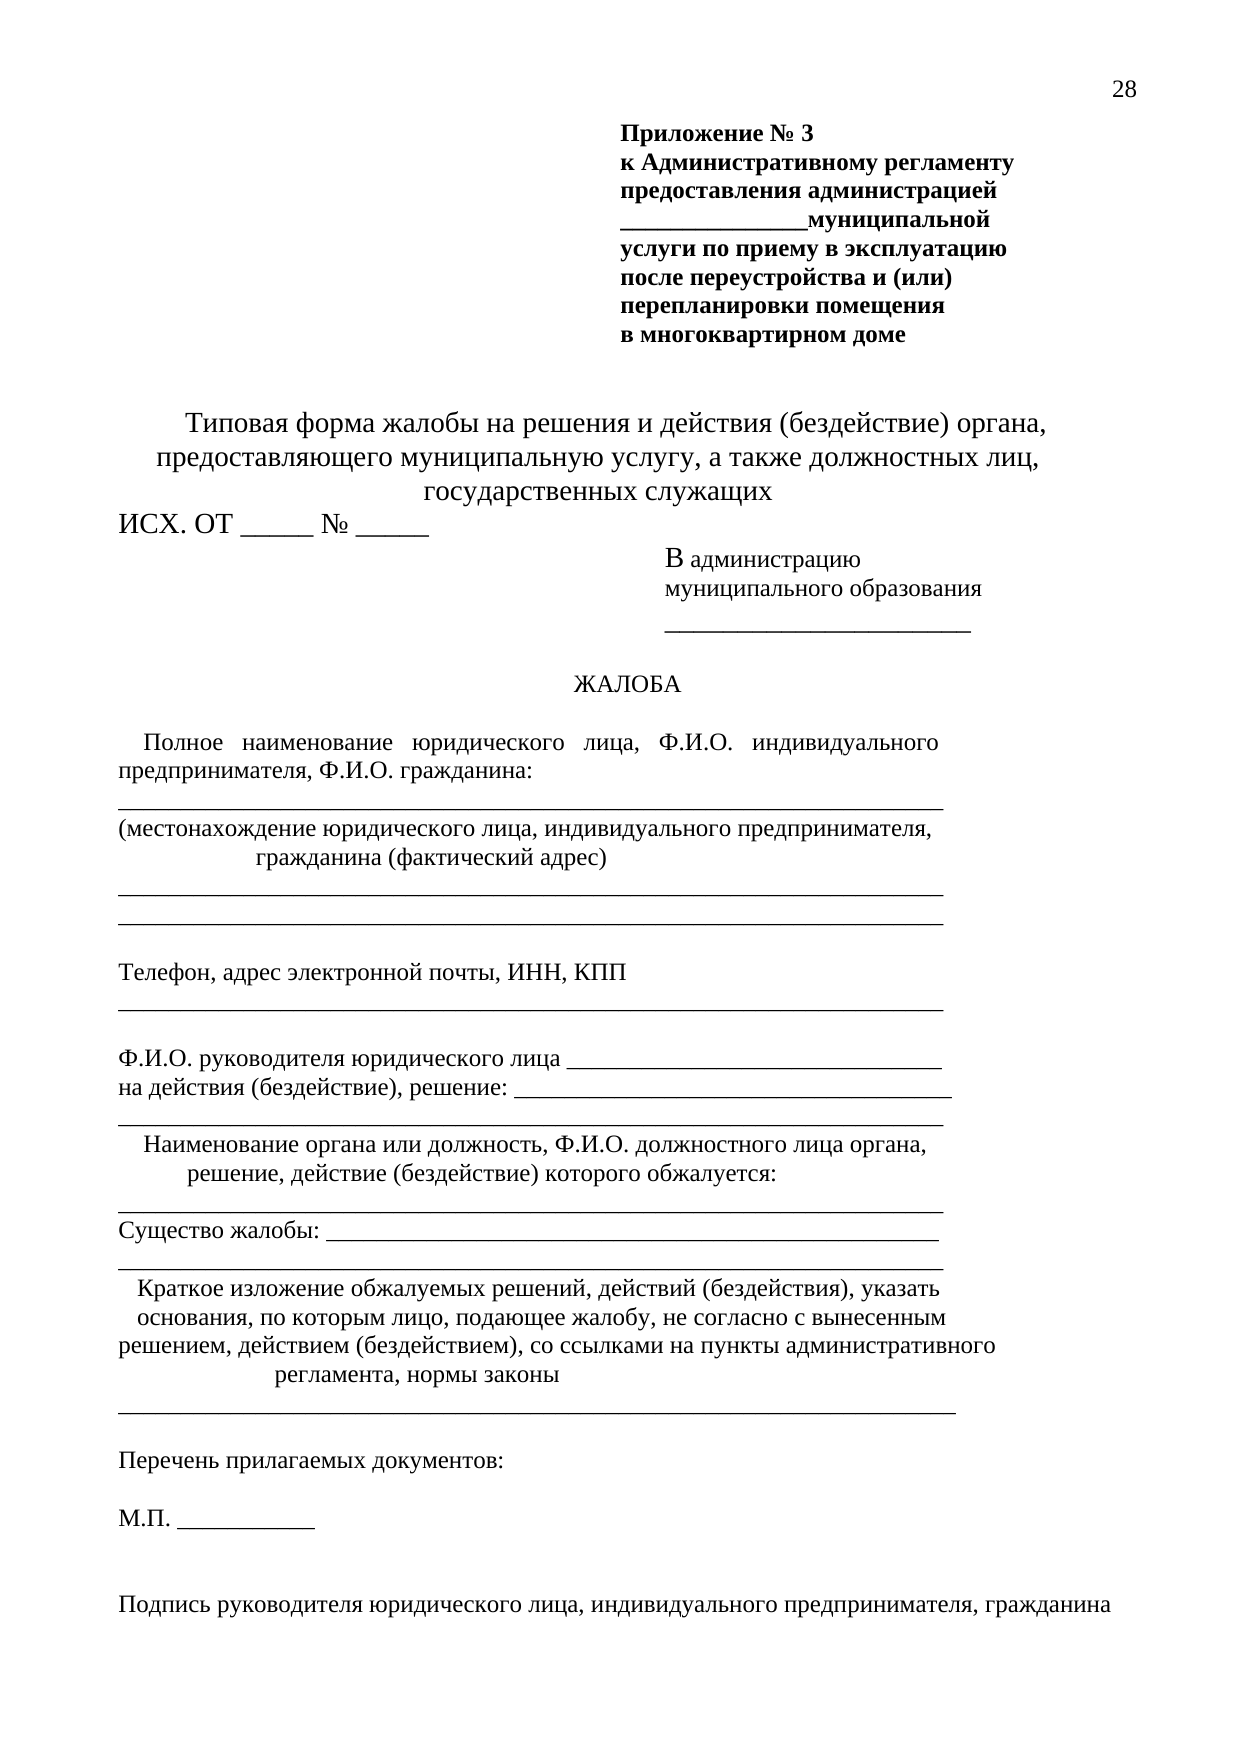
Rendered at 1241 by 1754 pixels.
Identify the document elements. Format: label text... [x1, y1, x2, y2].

text (местонахождение юридического лица, индивидуального предпринимателя, [118, 813, 1137, 842]
text __________________________________________________________________ [118, 784, 1137, 813]
text В администрацию [118, 540, 1137, 573]
text муниципального образования [118, 573, 1137, 602]
text Приложение № 3 [118, 118, 1137, 147]
text Перечень прилагаемых документов: [118, 1445, 1137, 1474]
title в многоквартирном доме [118, 319, 1148, 348]
text ___________________________________________________________________ [118, 1388, 1137, 1417]
text Телефон, адрес электронной почты, ИНН, КПП [118, 957, 1137, 985]
title после переустройства и (или) [118, 262, 1148, 291]
text _____________________ [118, 602, 1137, 636]
text ИСХ. ОТ _____ № _____ [118, 506, 1137, 540]
text __________________________________________________________________ [118, 1100, 1137, 1129]
title Типовая форма жалобы на решения и действия (бездействие) органа, предоставляющего муниципальную услугу, а также должностных лиц, государственных служащих [59, 406, 1137, 506]
text __________________________________________________________________ [118, 870, 1137, 899]
text М.П. ___________ [118, 1503, 1137, 1532]
title _______________муниципальной [118, 204, 1148, 233]
title услуги по приему в эксплуатацию [118, 233, 1148, 262]
title перепланировки помещения [118, 291, 1148, 319]
text предпринимателя, Ф.И.О. гражданина: [118, 755, 1137, 784]
text __________________________________________________________________ [118, 1244, 1137, 1273]
text ЖАЛОБА [118, 669, 1137, 698]
text основания, по которым лицо, подающее жалобу, не согласно с вынесенным [118, 1302, 1137, 1330]
text решением, действием (бездействием), со ссылками на пункты административного [118, 1330, 1137, 1359]
text __________________________________________________________________ [118, 899, 1137, 928]
text __________________________________________________________________ [118, 985, 1137, 1014]
text __________________________________________________________________ [118, 1187, 1137, 1215]
text Полное наименование юридического лица, Ф.И.О. индивидуального [118, 727, 1137, 755]
text Подпись руководителя юридического лица, индивидуального предпринимателя, гражданина [118, 1589, 1137, 1618]
text решение, действие (бездействие) которого обжалуется: [118, 1158, 1137, 1187]
text Краткое изложение обжалуемых решений, действий (бездействия), указать [118, 1273, 1137, 1302]
text Ф.И.О. руководителя юридического лица ______________________________ [118, 1043, 1137, 1072]
title к Административному регламенту [118, 147, 1148, 176]
text гражданина (фактический адрес) [118, 842, 1137, 870]
text регламента, нормы законы [118, 1359, 1137, 1388]
title предоставления администрацией [118, 176, 1148, 204]
text Наименование органа или должность, Ф.И.О. должностного лица органа, [118, 1129, 1137, 1158]
text Существо жалобы: _________________________________________________ [118, 1215, 1137, 1244]
text на действия (бездействие), решение: ___________________________________ [118, 1072, 1137, 1100]
